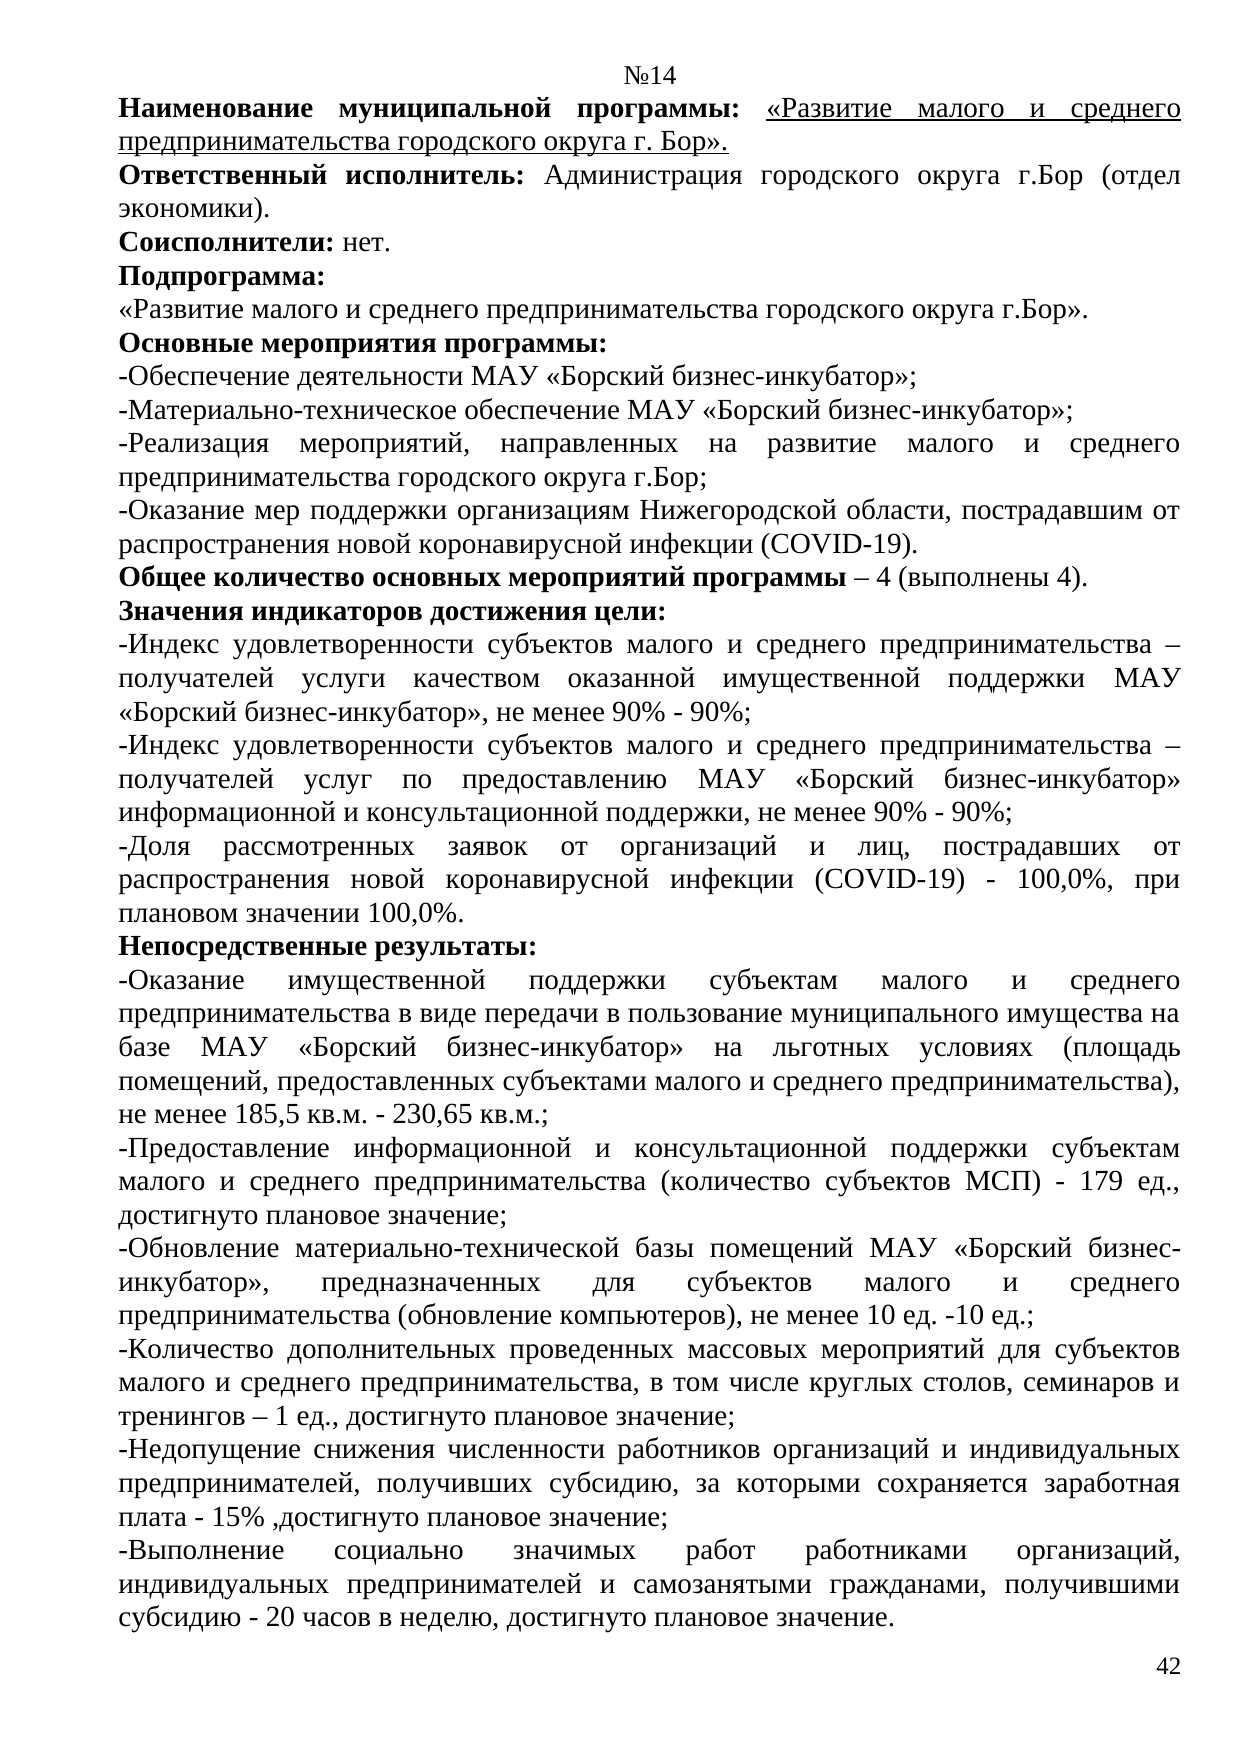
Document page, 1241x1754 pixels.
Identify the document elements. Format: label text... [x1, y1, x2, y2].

text №14 [118, 59, 1181, 90]
text -Выполнение социально значимых работ работниками организаций, индивидуальных предпринимателей и самозанятыми гражданами, получившими субсидию - 20 часов в неделю, достигнуто плановое значение. [118, 1532, 1181, 1633]
text -Доля рассмотренных заявок от организаций и лиц, пострадавших от распространения новой коронавирусной инфекции (COVID-19) - 100,0%, при плановом значении 100,0%. [118, 828, 1181, 928]
text Значения индикаторов достижения цели: [118, 593, 1181, 627]
text -Предоставление информационной и консультационной поддержки субъектам малого и среднего предпринимательства (количество субъектов МСП) - 179 ед., достигнуто плановое значение; [118, 1130, 1181, 1230]
text -Оказание мер поддержки организациям Нижегородской области, пострадавшим от распространения новой коронавирусной инфекции (COVID-19). [118, 492, 1181, 559]
text -Недопущение снижения численности работников организаций и индивидуальных предпринимателей, получивших субсидию, за которыми сохраняется заработная плата - 15% ,достигнуто плановое значение; [118, 1432, 1181, 1532]
text Ответственный исполнитель: Администрация городского округа г.Бор (отдел экономики). [118, 157, 1181, 224]
text -Количество дополнительных проведенных массовых мероприятий для субъектов малого и среднего предпринимательства, в том числе круглых столов, семинаров и тренингов – 1 ед., достигнуто плановое значение; [118, 1331, 1181, 1432]
text Основные мероприятия программы: [118, 325, 1181, 358]
text Непосредственные результаты: [118, 928, 1181, 962]
text -Индекс удовлетворенности субъектов малого и среднего предпринимательства – получателей услуги качеством оказанной имущественной поддержки МАУ «Борский бизнес-инкубатор», не менее 90% - 90%; [118, 627, 1181, 727]
text -Обеспечение деятельности МАУ «Борский бизнес-инкубатор»; [118, 358, 1181, 392]
text -Индекс удовлетворенности субъектов малого и среднего предпринимательства – получателей услуг по предоставлению МАУ «Борский бизнес-инкубатор» информационной и консультационной поддержки, не менее 90% - 90%; [118, 727, 1181, 828]
text Общее количество основных мероприятий программы – 4 (выполнены 4). [118, 559, 1181, 593]
text -Оказание имущественной поддержки субъектам малого и среднего предпринимательства в виде передачи в пользование муниципального имущества на базе МАУ «Борский бизнес-инкубатор» на льготных условиях (площадь помещений, предоставленных субъектами малого и среднего предпринимательства), не менее 185,5 кв.м. - 230,65 кв.м.; [118, 962, 1181, 1130]
text Соисполнители: нет. [118, 224, 1181, 258]
text «Развитие малого и среднего предпринимательства городского округа г.Бор». [118, 291, 1181, 325]
text Наименование муниципальной программы: «Развитие малого и среднего предпринимательства городского округа г. Бор». [118, 90, 1181, 157]
text -Обновление материально-технической базы помещений МАУ «Борский бизнес-инкубатор», предназначенных для субъектов малого и среднего предпринимательства (обновление компьютеров), не менее 10 ед. -10 ед.; [118, 1230, 1181, 1331]
text Подпрограмма: [118, 258, 1181, 291]
text -Реализация мероприятий, направленных на развитие малого и среднего предпринимательства городского округа г.Бор; [118, 425, 1181, 492]
text -Материально-техническое обеспечение МАУ «Борский бизнес-инкубатор»; [118, 392, 1181, 425]
